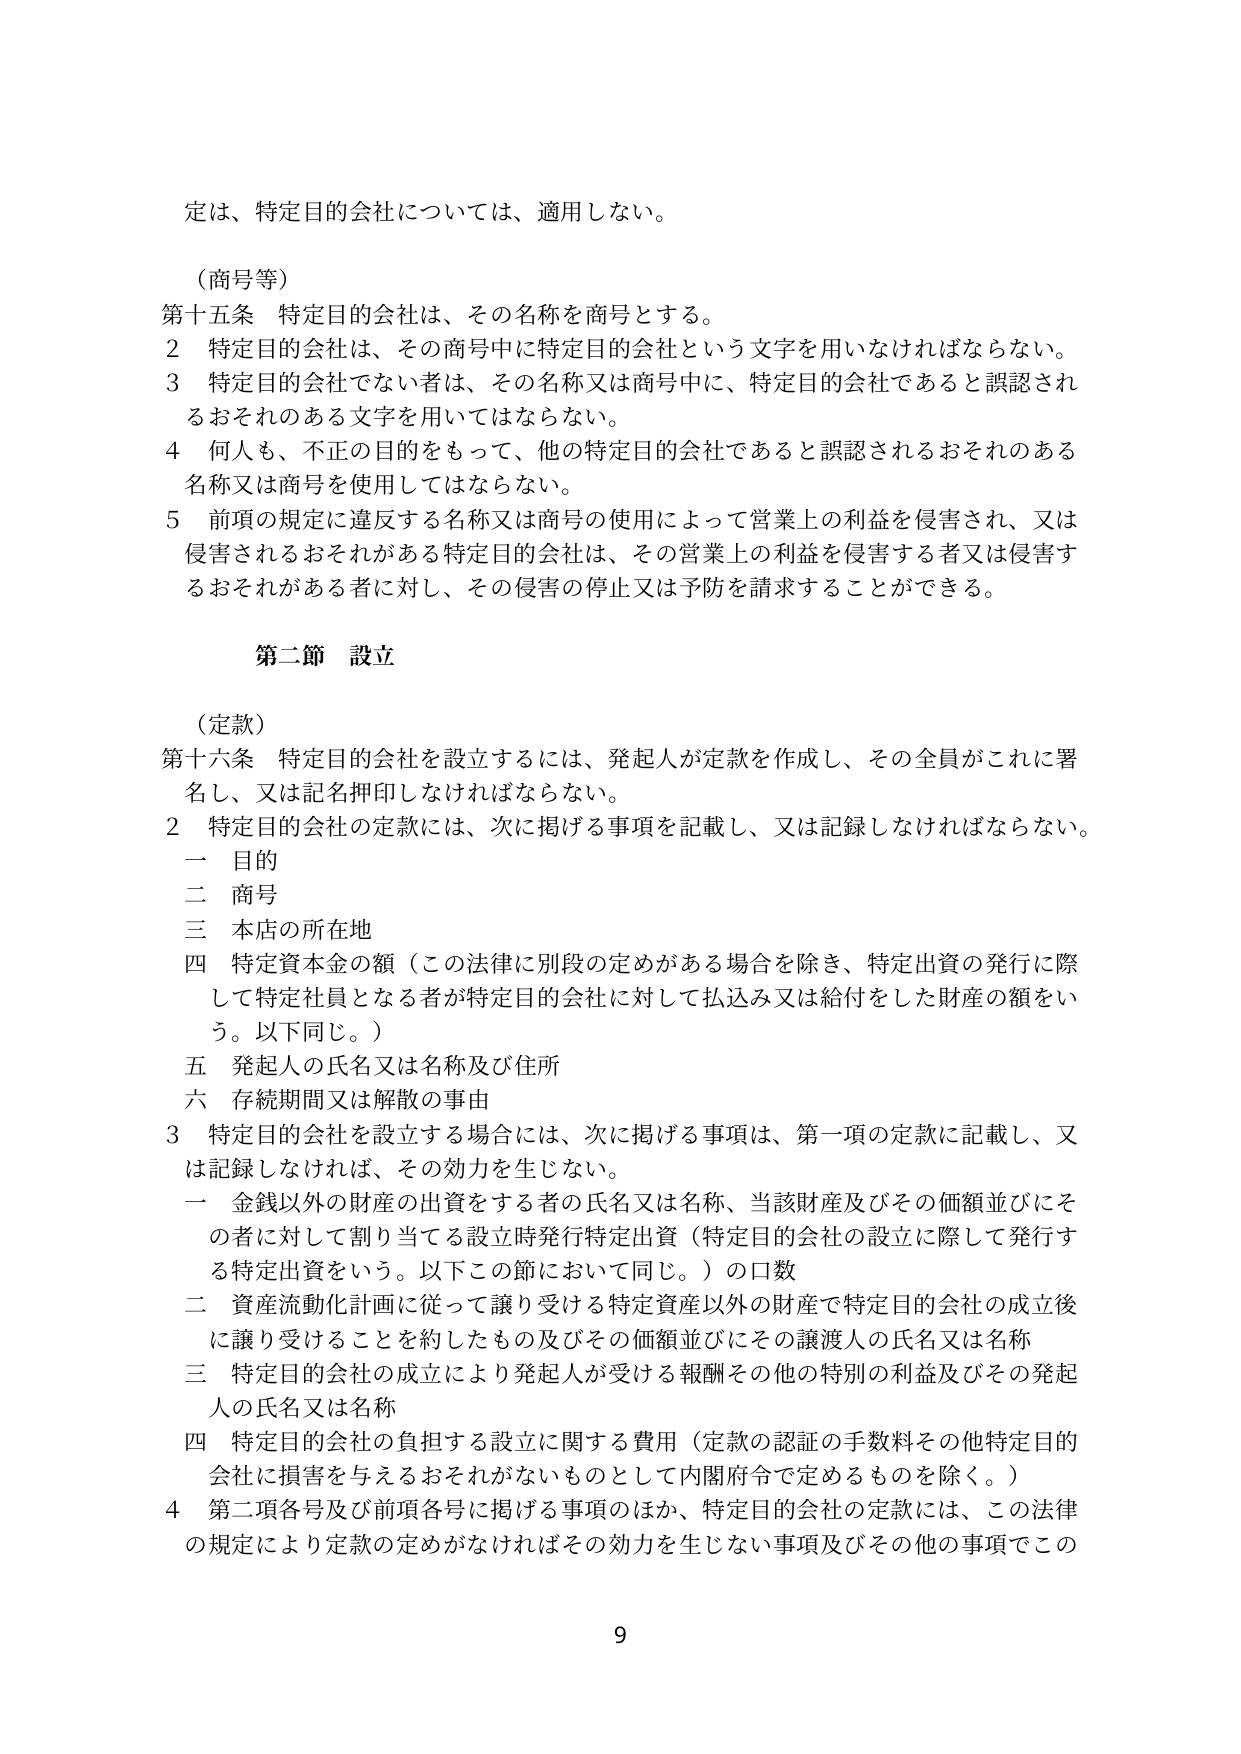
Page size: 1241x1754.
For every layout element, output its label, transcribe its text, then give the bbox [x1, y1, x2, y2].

text 五 発起人の氏名又は名称及び住所 [184, 1048, 1079, 1082]
text 第十六条 特定目的会社を設立するには、発起人が定款を作成し、その全員がこれに署名し、又は記名押印しなければならない。 [161, 740, 1079, 809]
text 第二節 設立 [253, 638, 1079, 672]
text 四 特定目的会社の負担する設立に関する費用（定款の認証の手数料その他特定目的会社に損害を与えるおそれがないものとして内閣府令で定めるものを除く。） [184, 1424, 1079, 1492]
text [161, 194, 1079, 228]
text 三 本店の所在地 [184, 911, 1079, 945]
text 三 特定目的会社の成立により発起人が受ける報酬その他の特別の利益及びその発起人の氏名又は名称 [184, 1355, 1079, 1424]
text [161, 1492, 1079, 1560]
text 二 資産流動化計画に従って譲り受ける特定資産以外の財産で特定目的会社の成立後に譲り受けることを約したもの及びその価額並びにその譲渡人の氏名又は名称 [184, 1287, 1079, 1355]
text 一 金銭以外の財産の出資をする者の氏名又は名称、当該財産及びその価額並びにその者に対して割り当てる設立時発行特定出資（特定目的会社の設立に際して発行する特定出資をいう。以下この節において同じ。）の口数 [184, 1184, 1079, 1287]
text ３ 特定目的会社を設立する場合には、次に掲げる事項は、第一項の定款に記載し、又は記録しなければ、その効力を生じない。 [161, 1116, 1079, 1184]
text （商号等） [184, 262, 1079, 296]
text （定款） [184, 706, 1079, 740]
text ４ 何人も、不正の目的をもって、他の特定目的会社であると誤認されるおそれのある名称又は商号を使用してはならない。 [161, 433, 1079, 501]
text ３ 特定目的会社でない者は、その名称又は商号中に、特定目的会社であると誤認されるおそれのある文字を用いてはならない。 [161, 364, 1079, 433]
text ５ 前項の規定に違反する名称又は商号の使用によって営業上の利益を侵害され、又は侵害されるおそれがある特定目的会社は、その営業上の利益を侵害する者又は侵害するおそれがある者に対し、その侵害の停止又は予防を請求することができる。 [161, 501, 1079, 604]
text 六 存続期間又は解散の事由 [184, 1082, 1079, 1116]
text ２ 特定目的会社の定款には、次に掲げる事項を記載し、又は記録しなければならない。 [161, 809, 1079, 843]
text 四 特定資本金の額（この法律に別段の定めがある場合を除き、特定出資の発行に際して特定社員となる者が特定目的会社に対して払込み又は給付をした財産の額をいう。以下同じ。） [184, 945, 1079, 1048]
text 一 目的 [184, 843, 1079, 877]
text 二 商号 [184, 877, 1079, 911]
text 第十五条 特定目的会社は、その名称を商号とする。 [161, 296, 1079, 330]
text ２ 特定目的会社は、その商号中に特定目的会社という文字を用いなければならない。 [161, 330, 1079, 364]
